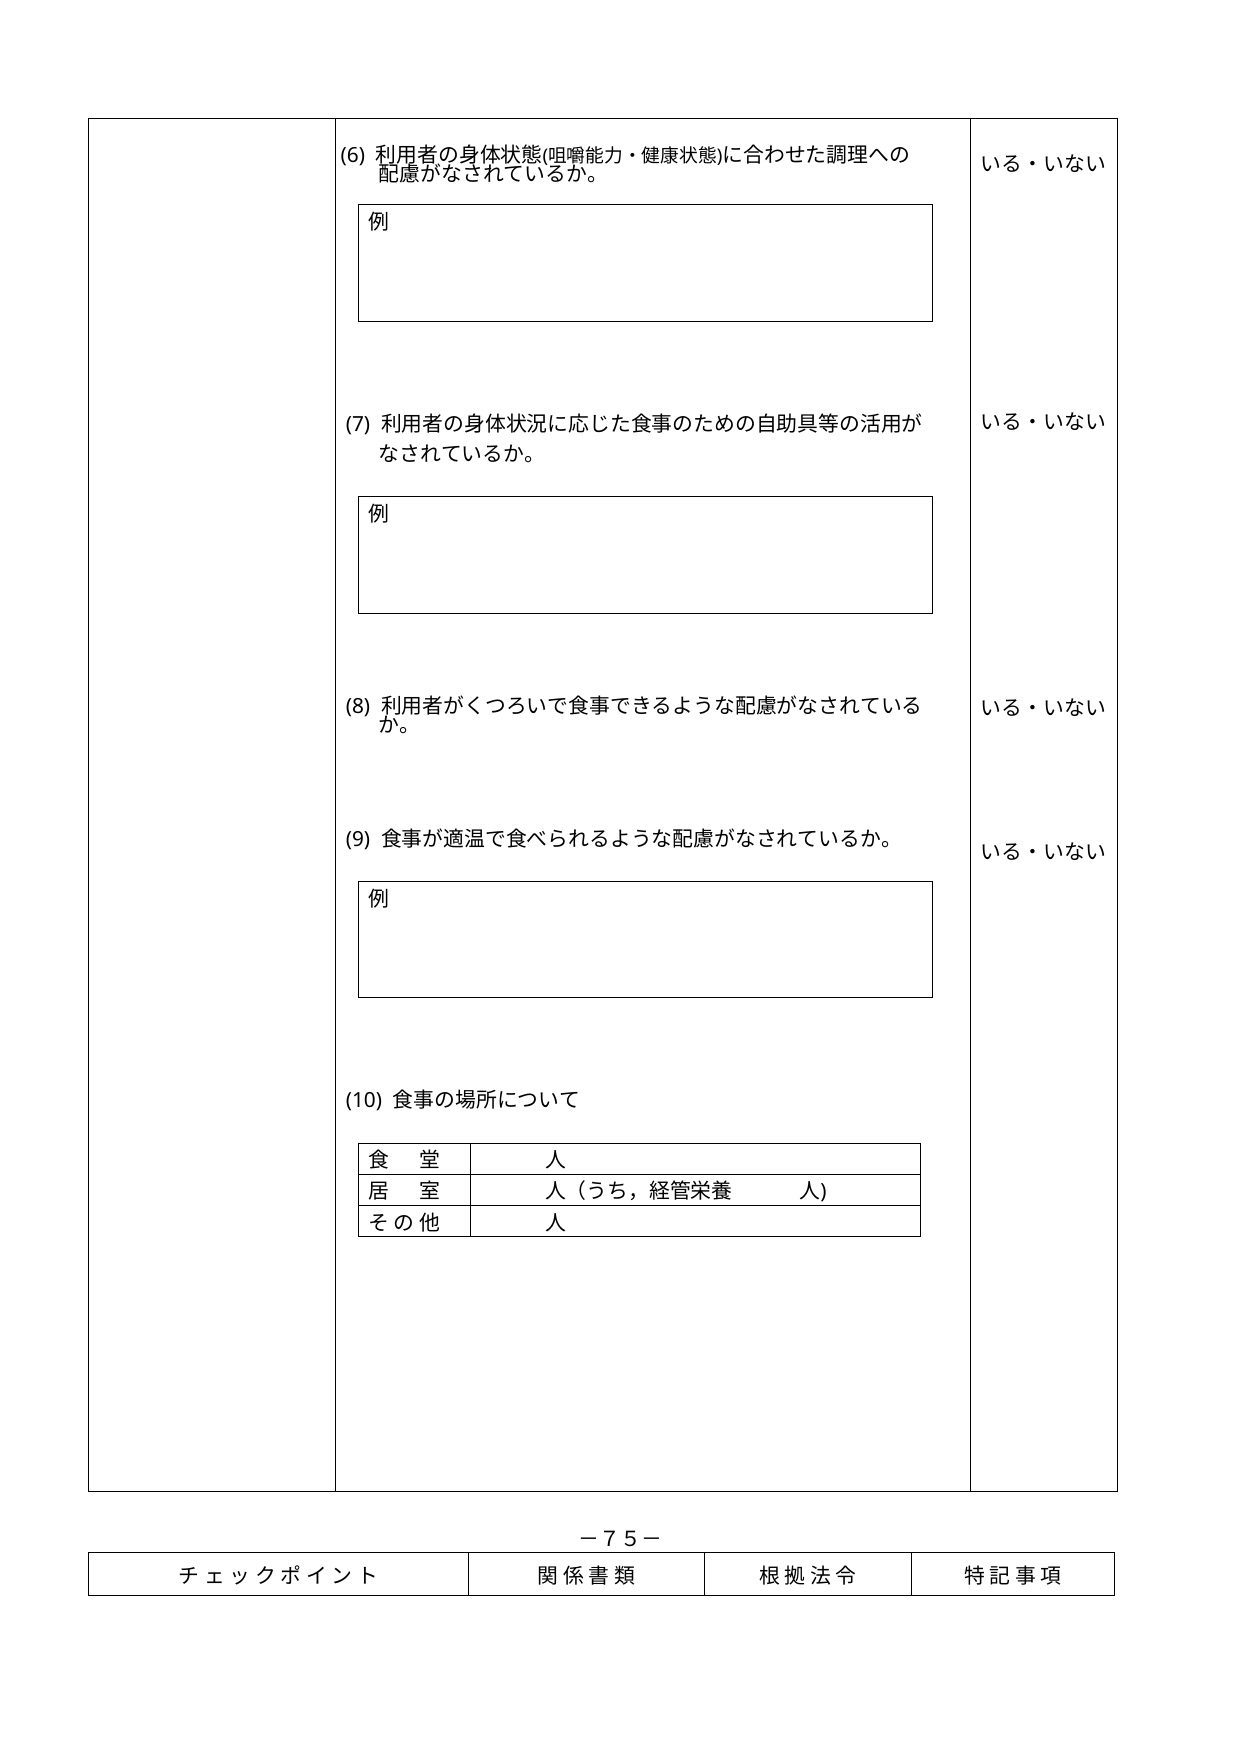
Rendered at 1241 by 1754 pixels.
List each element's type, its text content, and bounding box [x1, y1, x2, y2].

table_cell (6) 利用者の身体状態(咀嚼能力・健康状態)に合わせた調理への 配慮がなされているか。 (7) 利用者の身体状況に応じた食事のための自助具等の活用が なされているか。 (8) 利用者がくつろいで食事できるような配慮がなされている か。 (9) 食事が適温で食べられるような配慮がなされているか。 (10) 食事の場所について [336, 119, 970, 1491]
table_header 関 係 書 類 [469, 1553, 704, 1595]
table_cell [89, 119, 335, 1491]
text －７５－ [89, 1522, 1152, 1552]
table_header チ ェ ッ ク ポ イ ン ト [89, 1553, 468, 1595]
table_cell いる・いない いる・いない いる・いない いる・いない [971, 119, 1117, 1491]
table_header 根 拠 法 令 [705, 1553, 911, 1595]
table_header 特 記 事 項 [912, 1553, 1114, 1595]
